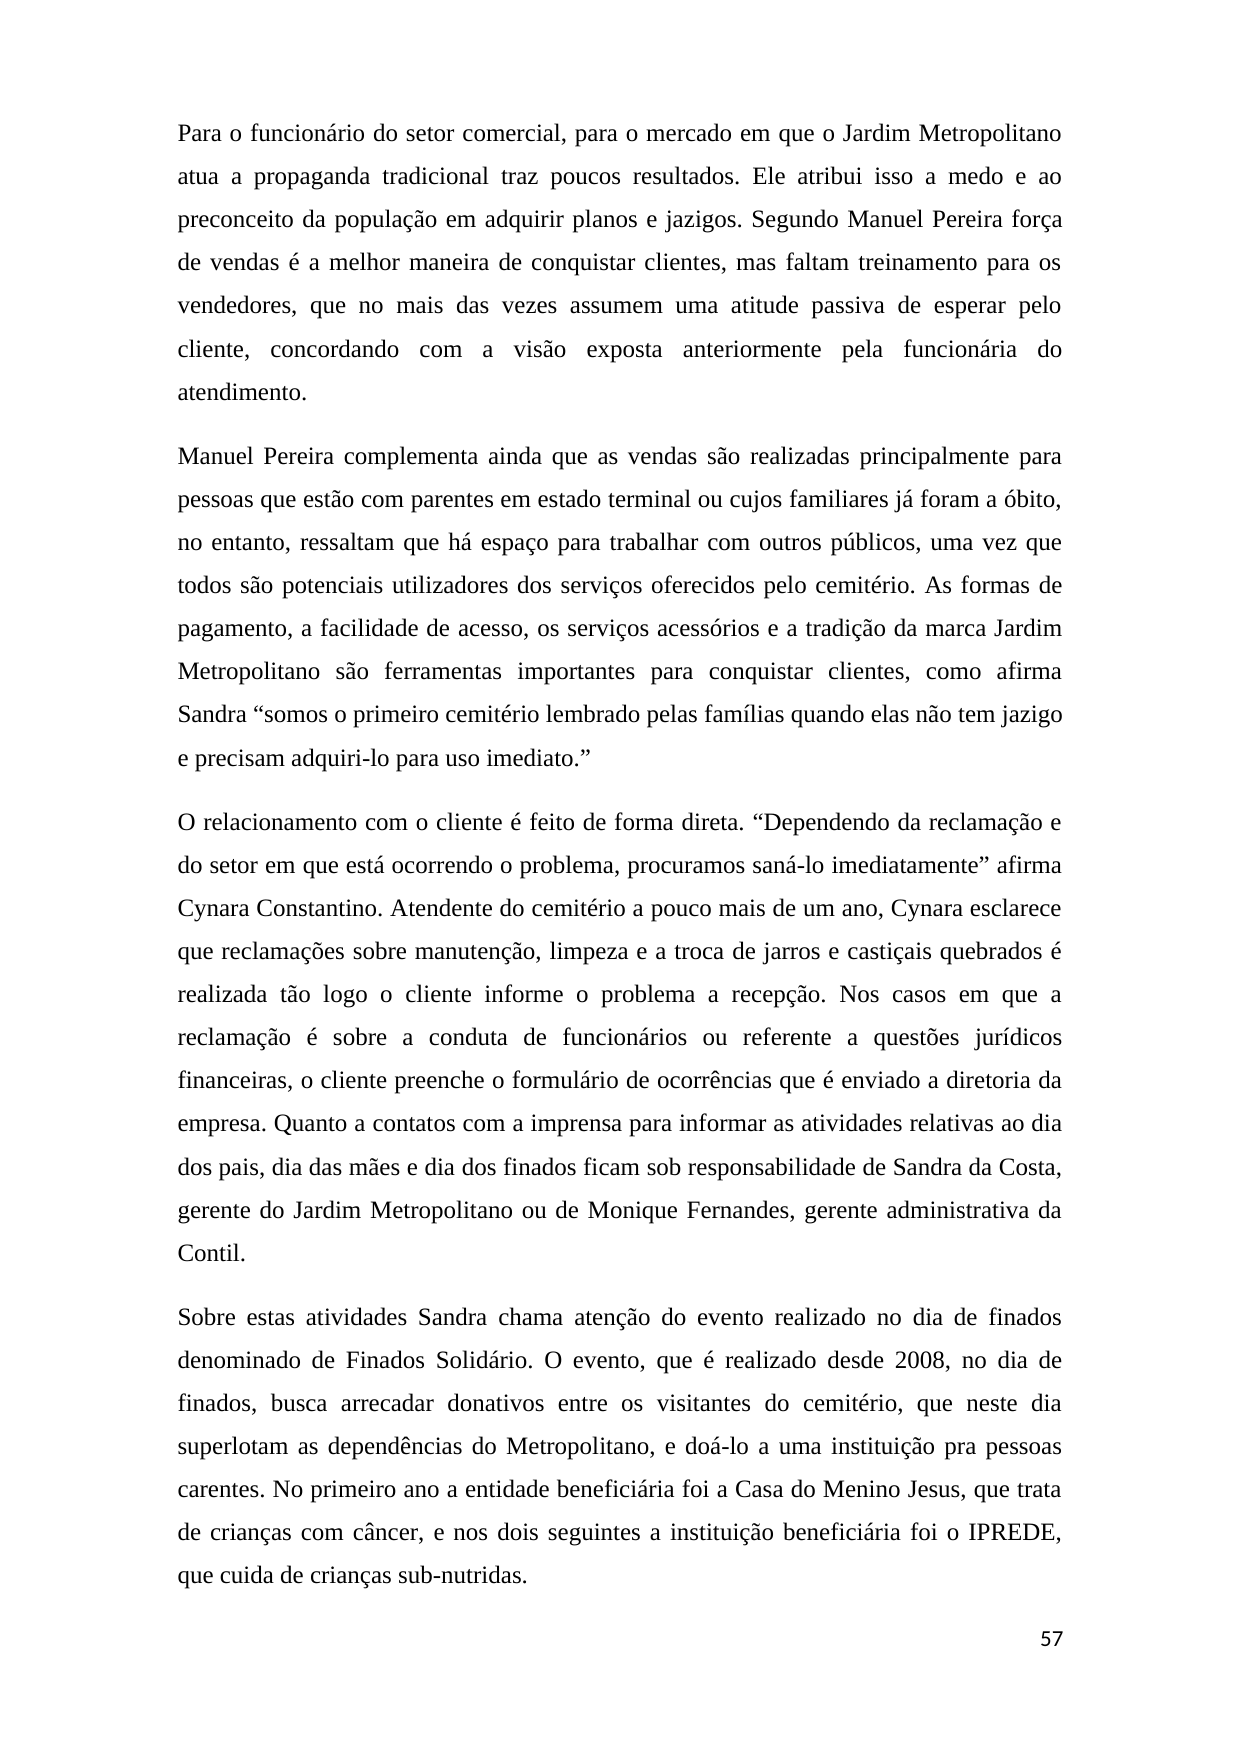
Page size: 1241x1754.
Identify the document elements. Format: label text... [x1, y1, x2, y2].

text Sobre estas atividades Sandra chama atenção do evento realizado no dia de finados denominado de Finados Solidário. O evento, que é realizado desde 2008, no dia de finados, busca arrecadar donativos entre os visitantes do cemitério, que neste dia superlotam as dependências do Metropolitano, e doá-lo a uma instituição pra pessoas carentes. No primeiro ano a entidade beneficiária foi a Casa do Menino Jesus, que trata de crianças com câncer, e nos dois seguintes a instituição beneficiária foi o IPREDE, que cuida de crianças sub-nutridas. [177, 1302, 1063, 1589]
text Para o funcionário do setor comercial, para o mercado em que o Jardim Metropolitano atua a propaganda tradicional traz poucos resultados. Ele atribui isso a medo e ao preconceito da população em adquirir planos e jazigos. Segundo Manuel Pereira força de vendas é a melhor maneira de conquistar clientes, mas faltam treinamento para os vendedores, que no mais das vezes assumem uma atitude passiva de esperar pelo cliente, concordando com a visão exposta anteriormente pela funcionária do atendimento. [177, 118, 1063, 406]
text Manuel Pereira complementa ainda que as vendas são realizadas principalmente para pessoas que estão com parentes em estado terminal ou cujos familiares já foram a óbito, no entanto, ressaltam que há espaço para trabalhar com outros públicos, uma vez que todos são potenciais utilizadores dos serviços oferecidos pelo cemitério. As formas de pagamento, a facilidade de acesso, os serviços acessórios e a tradição da marca Jardim Metropolitano são ferramentas importantes para conquistar clientes, como afirma Sandra “somos o primeiro cemitério lembrado pelas famílias quando elas não tem jazigo e precisam adquiri-lo para uso imediato.” [177, 441, 1063, 771]
text O relacionamento com o cliente é feito de forma direta. “Dependendo da reclamação e do setor em que está ocorrendo o problema, procuramos saná-lo imediatamente” afirma Cynara Constantino. Atendente do cemitério a pouco mais de um ano, Cynara esclarece que reclamações sobre manutenção, limpeza e a troca de jarros e castiçais quebrados é realizada tão logo o cliente informe o problema a recepção. Nos casos em que a reclamação é sobre a conduta de funcionários ou referente a questões jurídicos financeiras, o cliente preenche o formulário de ocorrências que é enviado a diretoria da empresa. Quanto a contatos com a imprensa para informar as atividades relativas ao dia dos pais, dia das mães e dia dos finados ficam sob responsabilidade de Sandra da Costa, gerente do Jardim Metropolitano ou de Monique Fernandes, gerente administrativa da Contil. [177, 807, 1063, 1267]
